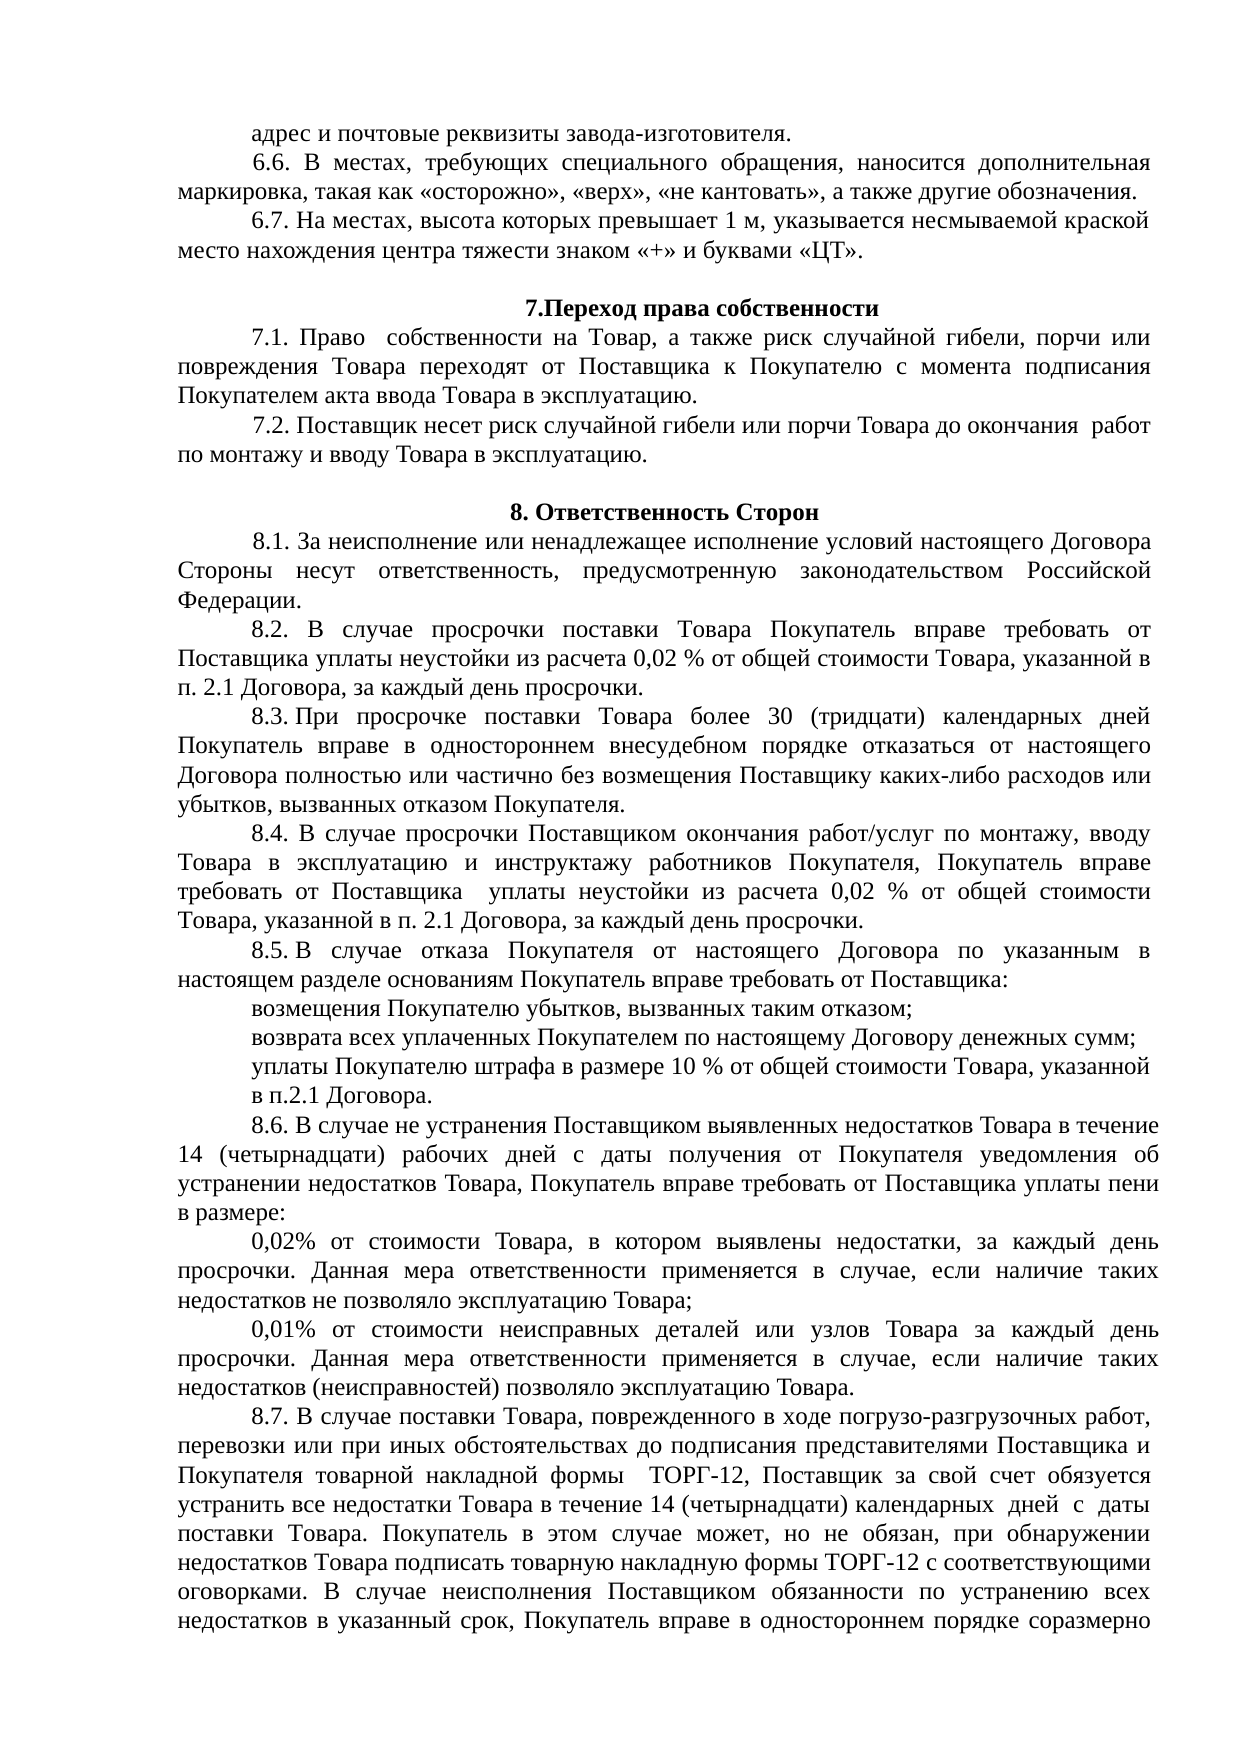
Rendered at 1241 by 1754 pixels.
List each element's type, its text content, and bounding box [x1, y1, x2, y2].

text 0,01% от стоимости неисправных деталей или узлов Товара за каждый день просрочки. Данная мера ответственности применяется в случае, если наличие таких недостатков (неисправностей) позволяло эксплуатацию Товара. [177, 1314, 1160, 1401]
text 7.1. Право собственности на Товар, а также риск случайной гибели, порчи или повреждения Товара переходят от Поставщика к Покупателю с момента подписания Покупателем акта ввода Товара в эксплуатацию. [177, 322, 1152, 410]
text 8.5. В случае отказа Покупателя от настоящего Договора по указанным в настоящем разделе основаниям Покупатель вправе требовать от Поставщика: [177, 935, 1152, 993]
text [177, 1401, 1152, 1635]
text 8.3. При просрочке поставки Товара более 30 (тридцати) календарных дней Покупатель вправе в одностороннем внесудебном порядке отказаться от настоящего Договора полностью или частично без возмещения Поставщику каких-либо расходов или убытков, вызванных отказом Покупателя. [177, 701, 1152, 818]
text возврата всех уплаченных Покупателем по настоящему Договору денежных сумм; [251, 1022, 1152, 1051]
text 8.6. В случае не устранения Поставщиком выявленных недостатков Товара в течение 14 (четырнадцати) рабочих дней с даты получения от Покупателя уведомления об устранении недостатков Товара, Покупатель вправе требовать от Поставщика уплаты пени в размере: [177, 1110, 1160, 1226]
text 6.7. На местах, высота которых превышает 1 м, указывается несмываемой краской место нахождения центра тяжести знаком «+» и буквами «ЦТ». [177, 206, 1152, 264]
text уплаты Покупателю штрафа в размере 10 % от общей стоимости Товара, указанной в п.2.1 Договора. [251, 1051, 1152, 1110]
text 8.1. За неисполнение или ненадлежащее исполнение условий настоящего Договора Стороны несут ответственность, предусмотренную законодательством Российской Федерации. [177, 526, 1152, 614]
text возмещения Покупателю убытков, вызванных таким отказом; [177, 993, 1152, 1022]
text 7.2. Поставщик несет риск случайной гибели или порчи Товара до окончания работ по монтажу и вводу Товара в эксплуатацию. [177, 410, 1152, 468]
text 8.4. В случае просрочки Поставщиком окончания работ/услуг по монтажу, вводу Товара в эксплуатацию и инструктажу работников Покупателя, Покупатель вправе требовать от Поставщика уплаты неустойки из расчета 0,02 % от общей стоимости Товара, указанной в п. 2.1 Договора, за каждый день просрочки. [177, 818, 1152, 935]
text 7.Переход права собственности [177, 293, 1152, 322]
text 0,02% от стоимости Товара, в котором выявлены недостатки, за каждый день просрочки. Данная мера ответственности применяется в случае, если наличие таких недостатков не позволяло эксплуатацию Товара; [177, 1226, 1160, 1314]
text адрес и почтовые реквизиты завода-изготовителя. [177, 118, 1152, 147]
text 8.2. В случае просрочки поставки Товара Покупатель вправе требовать от Поставщика уплаты неустойки из расчета 0,02 % от общей стоимости Товара, указанной в п. 2.1 Договора, за каждый день просрочки. [177, 614, 1152, 701]
text 8. Ответственность Сторон [177, 497, 1152, 526]
text 6.6. В местах, требующих специального обращения, наносится дополнительная маркировка, такая как «осторожно», «верх», «не кантовать», а также другие обозначения. [177, 147, 1152, 206]
